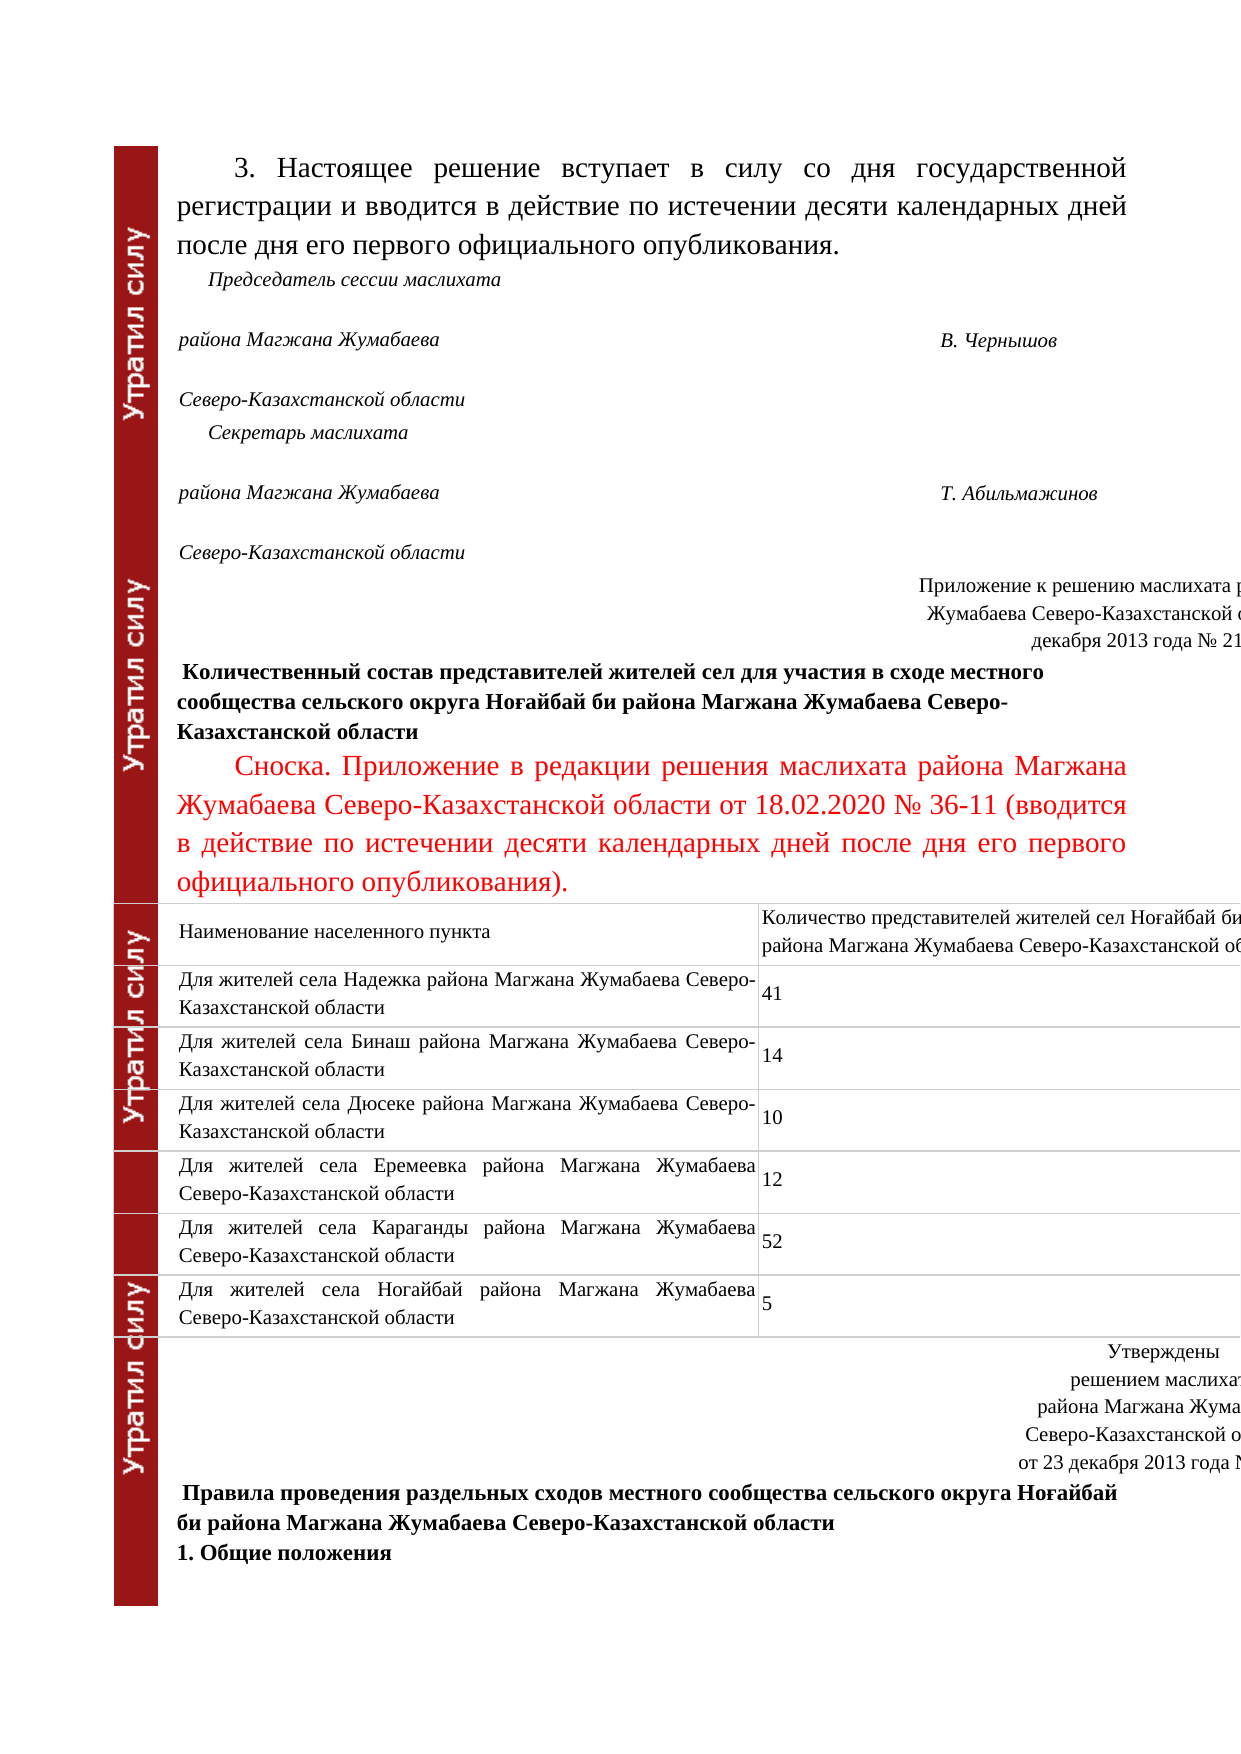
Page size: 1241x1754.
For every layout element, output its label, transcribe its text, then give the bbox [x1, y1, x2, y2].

table_cell 52 [759, 1214, 1240, 1274]
table_cell Для жителей села Бинаш района Магжана Жумабаева Северо-Казахстанской области [114, 1028, 758, 1088]
table_cell 10 [759, 1090, 1240, 1150]
text Правила проведения раздельных сходов местного сообщества сельского округа Ноғайбай би района Магжана Жумабаева Северо-Казахстанской области 1. Общие положения [112, 1479, 1128, 1566]
table_header В. Чернышов [939, 266, 1240, 418]
table_cell Т. Абильмажинов [939, 419, 1240, 571]
picture [114, 1566, 158, 1606]
table_header Приложение к решению маслихата района Магжана Жумабаева Северо-Казахстанской области от "23" декабря 2013 года № 21-28 [912, 571, 1240, 658]
table_cell 41 [759, 966, 1240, 1026]
picture [114, 261, 158, 266]
table_cell Для жителей села Надежка района Магжана Жумабаева Северо-Казахстанской области [114, 966, 758, 1026]
table_header [101, 571, 912, 658]
text 3. Настоящее решение вступает в силу со дня государственной регистрации и вводится в действие по истечении десяти календарных дней после дня его первого официального опубликования. [112, 150, 1128, 261]
table_cell Для жителей села Дюсеке района Магжана Жумабаева Северо-Казахстанской области [114, 1090, 758, 1150]
table_cell Для жителей села Ногайбай района Магжана Жумабаева Северо-Казахстанской области [114, 1276, 758, 1336]
table_header [113, 1338, 923, 1479]
text Количественный состав представителей жителей сел для участия в сходе местного сообщества сельского округа Ноғайбай би района Магжана Жумабаева Северо-Казахстанской области [112, 658, 1128, 744]
picture [114, 146, 158, 150]
table_header Утверждены решением маслихата района Магжана Жумабаева Северо-Казахстанской области от 23 декабря 2013 года № 21-28 [924, 1338, 1240, 1479]
picture [114, 897, 158, 903]
table_cell 14 [759, 1028, 1240, 1088]
table_header Председатель сессии маслихата района Магжана Жумабаева Северо-Казахстанской области [101, 266, 939, 418]
table_cell 12 [759, 1152, 1240, 1212]
table_cell 5 [759, 1276, 1240, 1336]
table_header Количество представителей жителей сел Ноғайбай би сельского округа района Магжана Жумабаева Северо-Казахстанской области (человек) [759, 904, 1240, 964]
table_cell Секретарь маслихата района Магжана Жумабаева Северо-Казахстанской области [101, 419, 939, 571]
table_header Наименование населенного пункта [114, 904, 758, 964]
table_cell Для жителей села Караганды района Магжана Жумабаева Северо-Казахстанской области [114, 1214, 758, 1274]
picture [114, 744, 158, 748]
table_cell Для жителей села Еремеевка района Магжана Жумабаева Северо-Казахстанской области [114, 1152, 758, 1212]
text Сноска. Приложение в редакции решения маслихата района Магжана Жумабаева Северо-Казахстанской области от 18.02.2020 № 36-11 (вводится в действие по истечении десяти календарных дней после дня его первого официального опубликования). [112, 748, 1128, 897]
